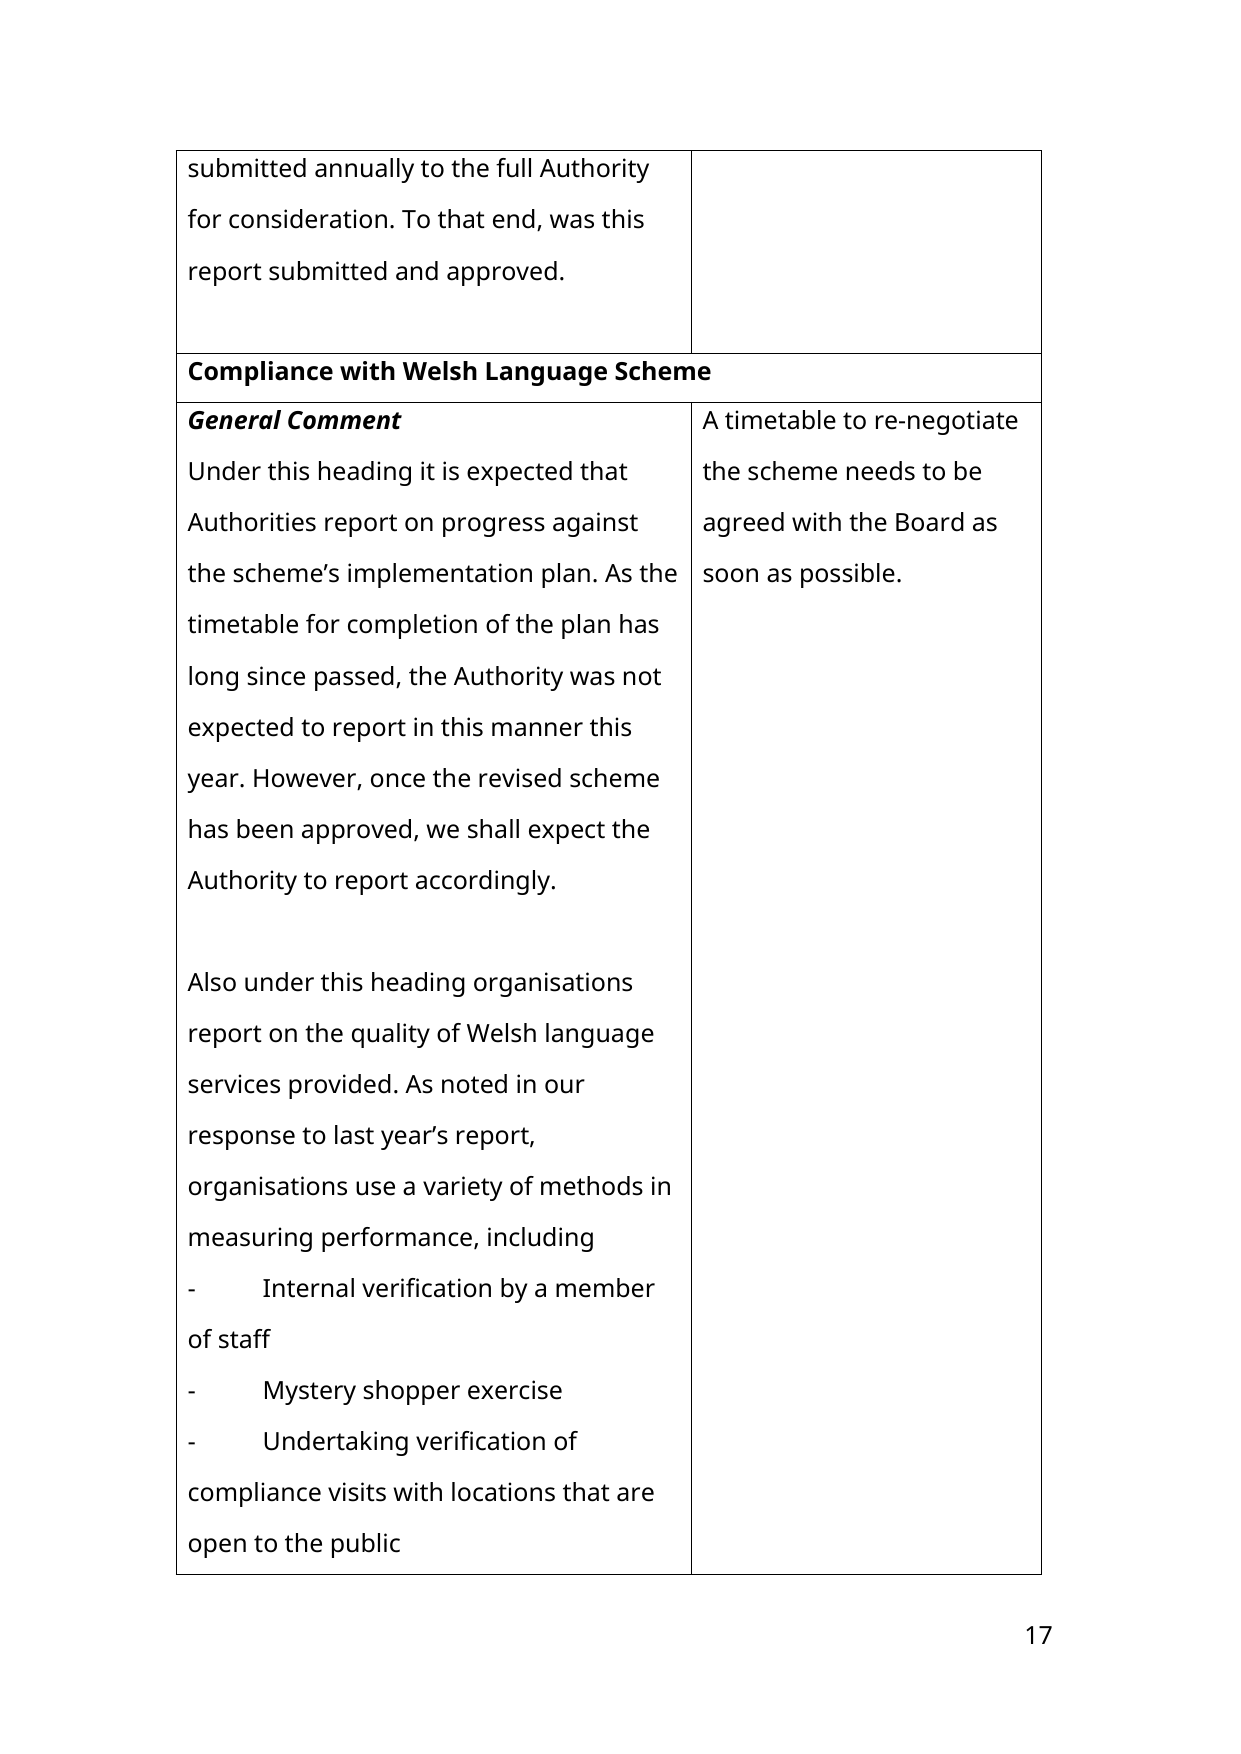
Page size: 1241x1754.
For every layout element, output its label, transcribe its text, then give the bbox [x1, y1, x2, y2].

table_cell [177, 403, 691, 1574]
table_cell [692, 151, 1041, 352]
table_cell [692, 403, 1041, 1574]
table_cell Compliance with Welsh Language Scheme [177, 354, 1041, 402]
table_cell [177, 151, 691, 352]
